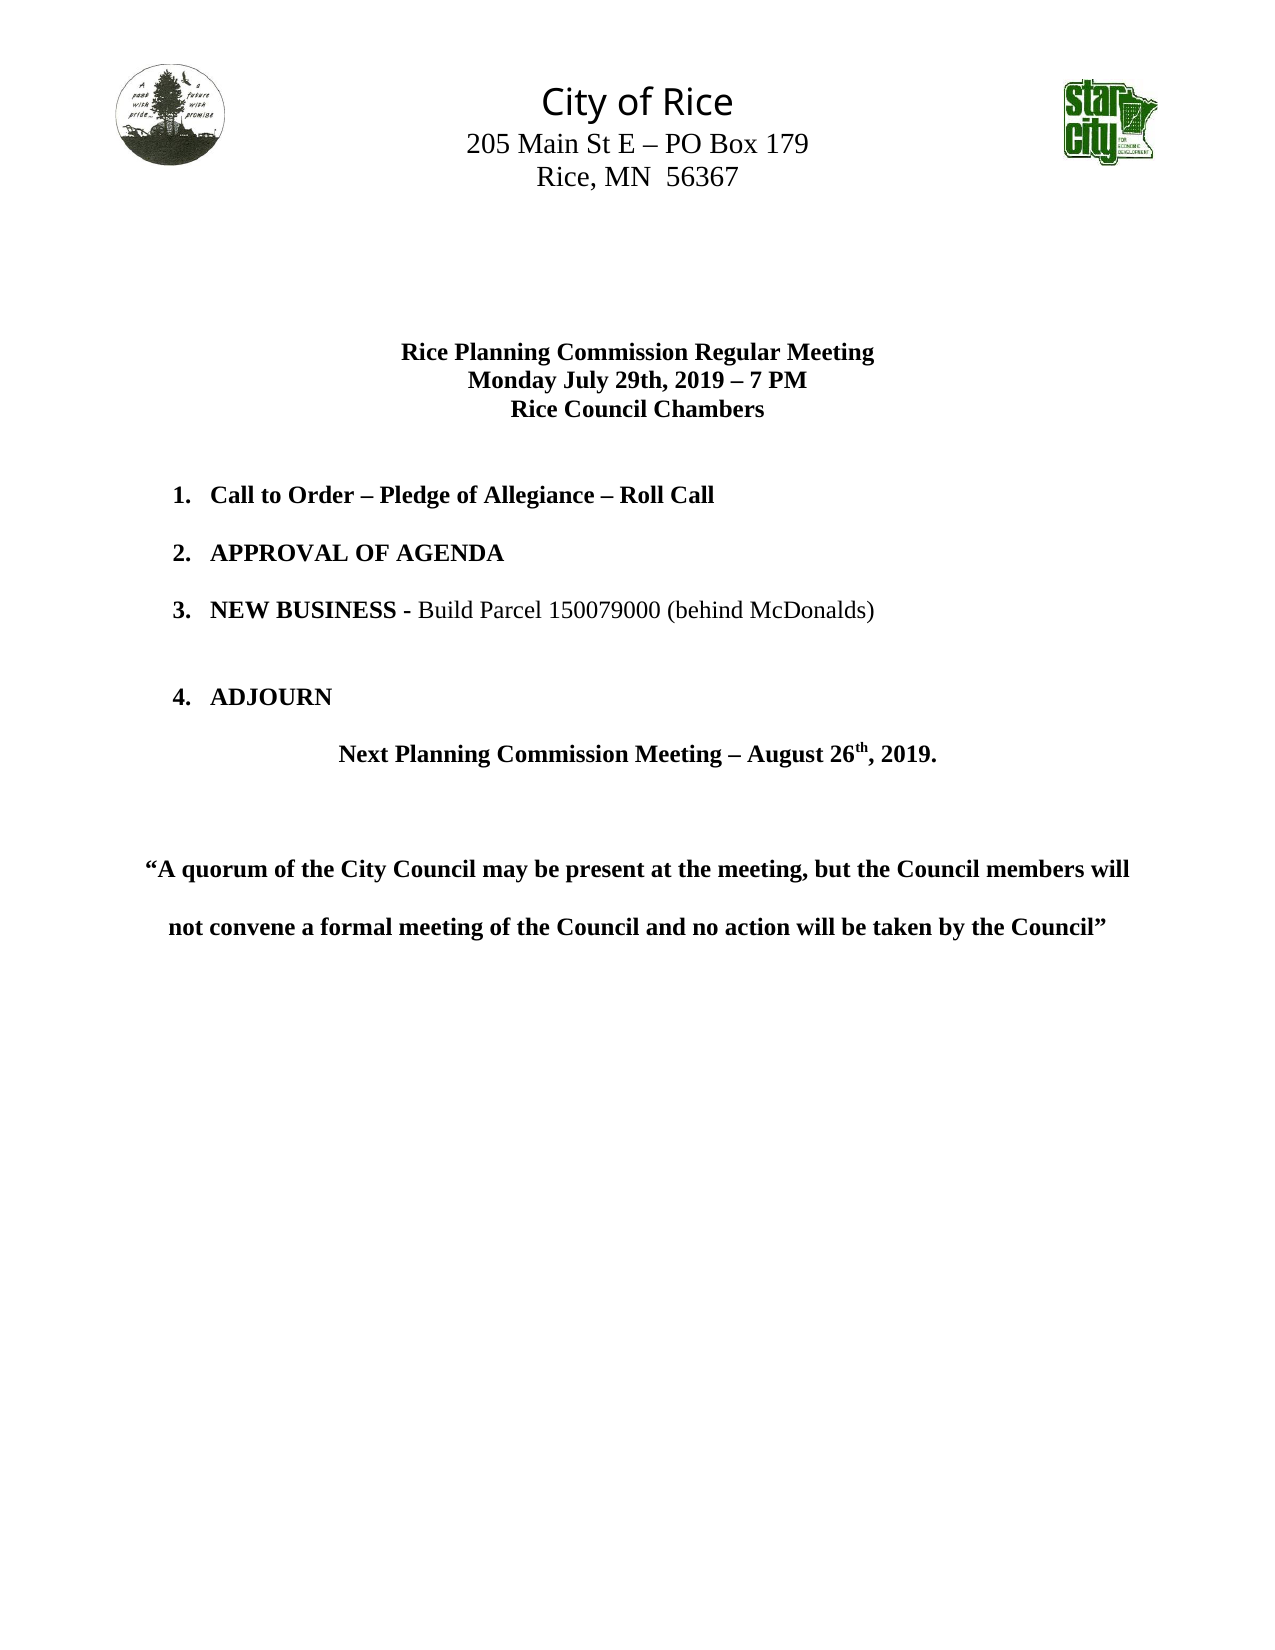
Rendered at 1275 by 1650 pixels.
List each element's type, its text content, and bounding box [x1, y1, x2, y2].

picture [1062, 79, 1158, 166]
text Rice Planning Commission Regular Meeting [135, 337, 1140, 366]
list NEW BUSINESS - Build Parcel 150079000 (behind McDonalds) [172, 596, 1140, 624]
text Monday July 29th, 2019 – 7 PM [135, 366, 1140, 394]
picture [115, 64, 226, 166]
text Rice Council Chambers [135, 394, 1140, 423]
list Call to Order – Pledge of Allegiance – Roll Call [172, 481, 1140, 509]
list ADJOURN [172, 682, 1140, 711]
list APPROVAL OF AGENDA [172, 538, 1140, 567]
text Next Planning Commission Meeting – August 26th, 2019. [135, 739, 1140, 768]
text “A quorum of the City Council may be present at the meeting, but the Council members will not convene a formal meeting of the Council and no action will be taken by the Council” [135, 854, 1140, 941]
